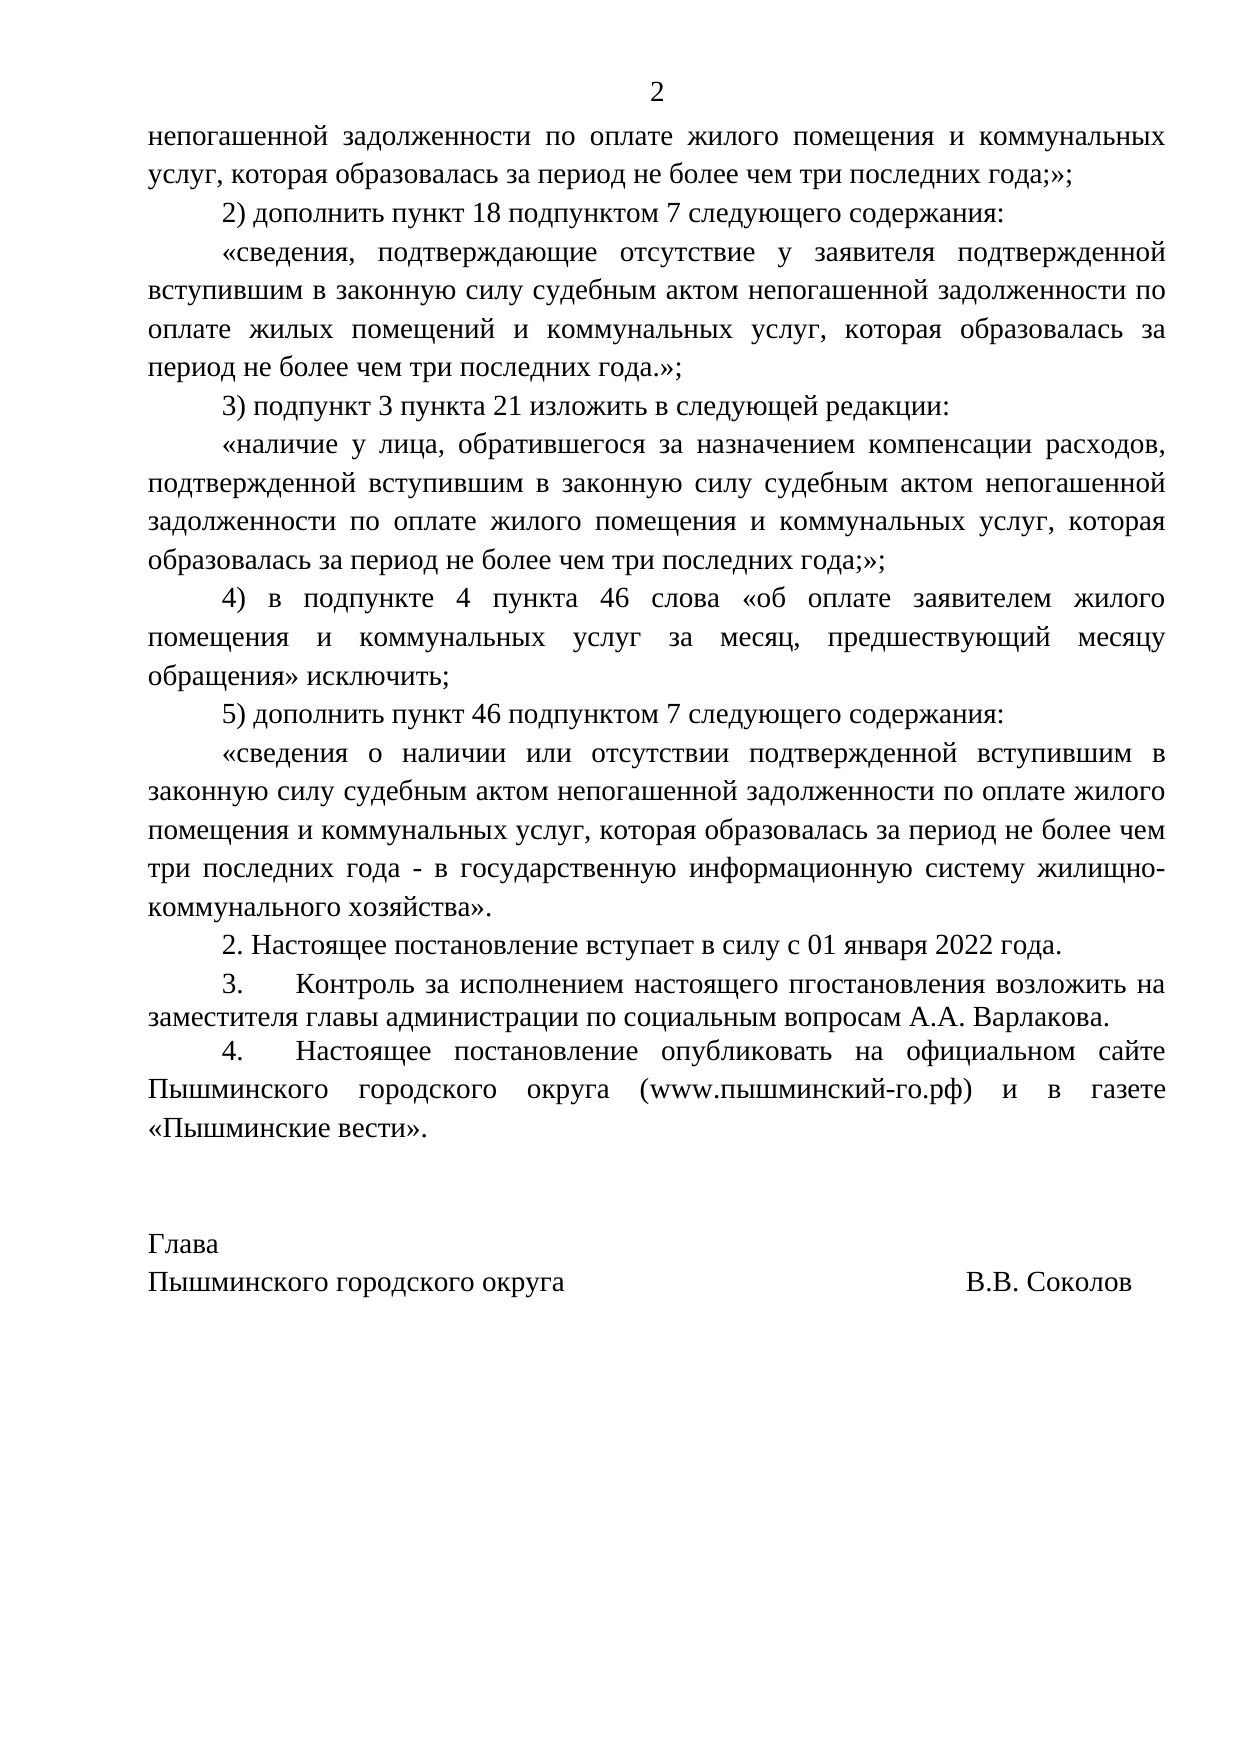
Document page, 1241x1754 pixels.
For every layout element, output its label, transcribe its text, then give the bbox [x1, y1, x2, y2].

text «наличие у лица, обратившегося за назначением компенсации расходов, подтвержденной вступившим в законную силу судебным актом непогашенной задолженности по оплате жилого помещения и коммунальных услуг, которая образовалась за период не более чем три последних года;»; [148, 426, 1167, 576]
text «сведения о наличии или отсутствии подтвержденной вступившим в законную силу судебным актом непогашенной задолженности по оплате жилого помещения и коммунальных услуг, которая образовалась за период не более чем три последних года - в государственную информационную систему жилищно-коммунального хозяйства». [148, 735, 1167, 922]
text Глава [148, 1226, 1167, 1259]
text 3) подпункт 3 пункта 21 изложить в следующей редакции: [148, 388, 1167, 421]
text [148, 118, 1167, 190]
text «сведения, подтверждающие отсутствие у заявителя подтвержденной вступившим в законную силу судебным актом непогашенной задолженности по оплате жилых помещений и коммунальных услуг, которая образовалась за период не более чем три последних года.»; [148, 234, 1167, 383]
text Пышминского городского округа В.В. Соколов [148, 1264, 1167, 1298]
text 5) дополнить пункт 46 подпунктом 7 следующего содержания: [148, 696, 1167, 730]
text 2. Настоящее постановление вступает в силу с 01 января 2022 года. [148, 927, 1167, 961]
text 3. Контроль за исполнением настоящего пгостановления возложить на заместителя главы администрации по социальным вопросам А.А. Варлакова. [148, 966, 1167, 1033]
text 4) в подпункте 4 пункта 46 слова «об оплате заявителем жилого помещения и коммунальных услуг за месяц, предшествующий месяцу обращения» исключить; [148, 581, 1167, 691]
text 2) дополнить пункт 18 подпунктом 7 следующего содержания: [148, 195, 1167, 229]
text 4. Настоящее постановление опубликовать на официальном сайте Пышминского городского округа (www.пышминский-го.рф) и в газете «Пышминские вести». [148, 1033, 1167, 1144]
